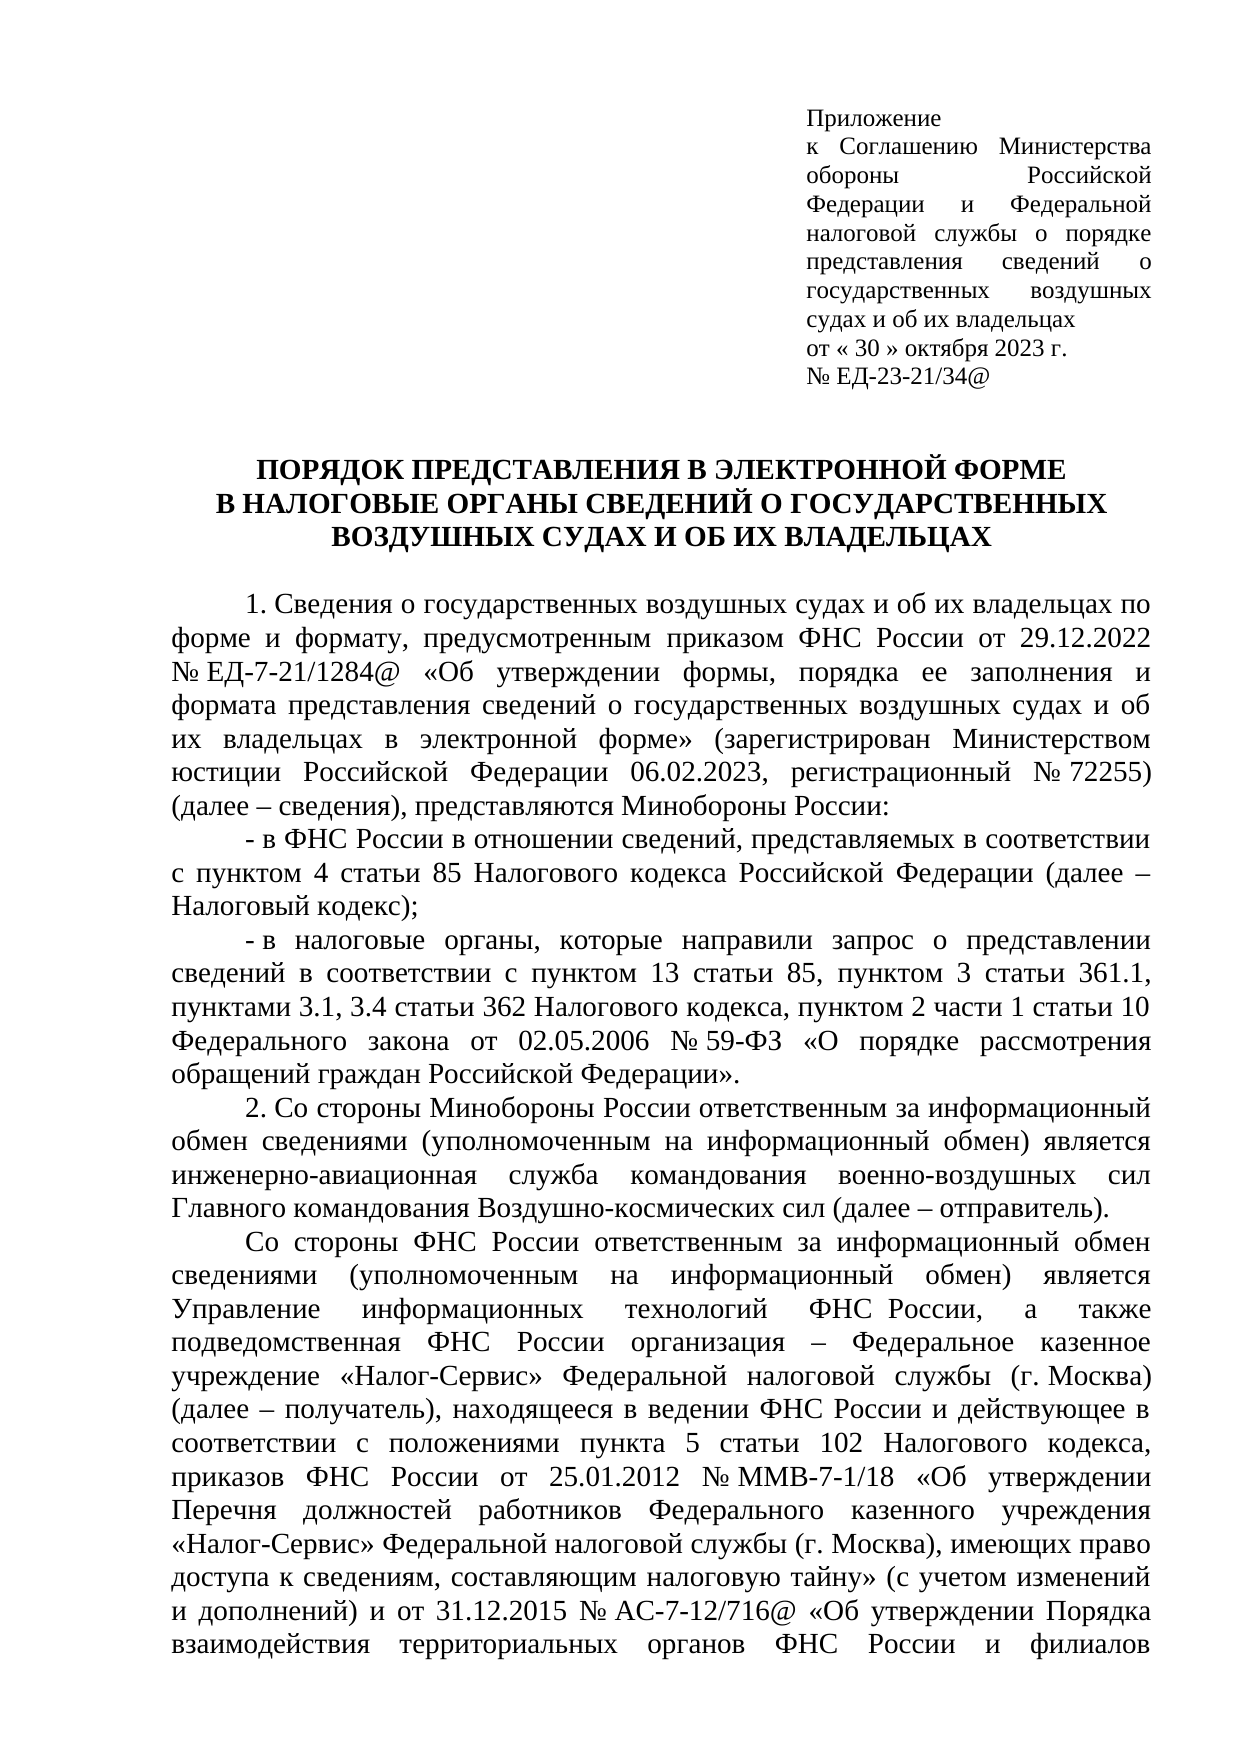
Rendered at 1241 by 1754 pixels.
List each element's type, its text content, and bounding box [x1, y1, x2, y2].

text Приложение [806, 103, 1152, 131]
text ПОРЯДОК ПРЕДСТАВЛЕНИЯ В ЭЛЕКТРОННОЙ ФОРМЕ [171, 452, 1152, 486]
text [171, 1224, 1152, 1660]
text 1. Сведения о государственных воздушных судах и об их владельцах по форме и формату, предусмотренным приказом ФНС России от 29.12.2022 № ЕД-7-21/1284@ «Об утверждении формы, порядка ее заполнения и формата представления сведений о государственных воздушных судах и об их владельцах в электронной форме» (зарегистрирован Министерством юстиции Российской Федерации 06.02.2023, регистрационный № 72255) (далее – сведения), представляются Минобороны России: [171, 587, 1152, 821]
text от « 30 » октября 2023 г. [806, 333, 1152, 361]
text - в ФНС России в отношении сведений, представляемых в соответствии с пунктом 4 статьи 85 Налогового кодекса Российской Федерации (далее – Налоговый кодекс); [171, 821, 1152, 922]
text № ЕД-23-21/34@ [806, 361, 1152, 390]
text к Соглашению Министерства обороны Российской Федерации и Федеральной налоговой службы о порядке представления сведений о государственных воздушных судах и об их владельцах [806, 131, 1152, 333]
text - в налоговые органы, которые направили запрос о представлении сведений в соответствии с пунктом 13 статьи 85, пунктом 3 статьи 361.1, пунктами 3.1, 3.4 статьи 362 Налогового кодекса, пунктом 2 части 1 статьи 10 Федерального закона от 02.05.2006 № 59-ФЗ «О порядке рассмотрения обращений граждан Российской Федерации». [171, 922, 1152, 1090]
text В НАЛОГОВЫЕ ОРГАНЫ СВЕДЕНИЙ О ГОСУДАРСТВЕННЫХ ВОЗДУШНЫХ СУДАХ И ОБ ИХ ВЛАДЕЛЬЦАХ [171, 486, 1152, 553]
text 2. Со стороны Минобороны России ответственным за информационный обмен сведениями (уполномоченным на информационный обмен) является инженерно-авиационная служба командования военно-воздушных сил Главного командования Воздушно-космических сил (далее – отправитель). [171, 1090, 1152, 1224]
